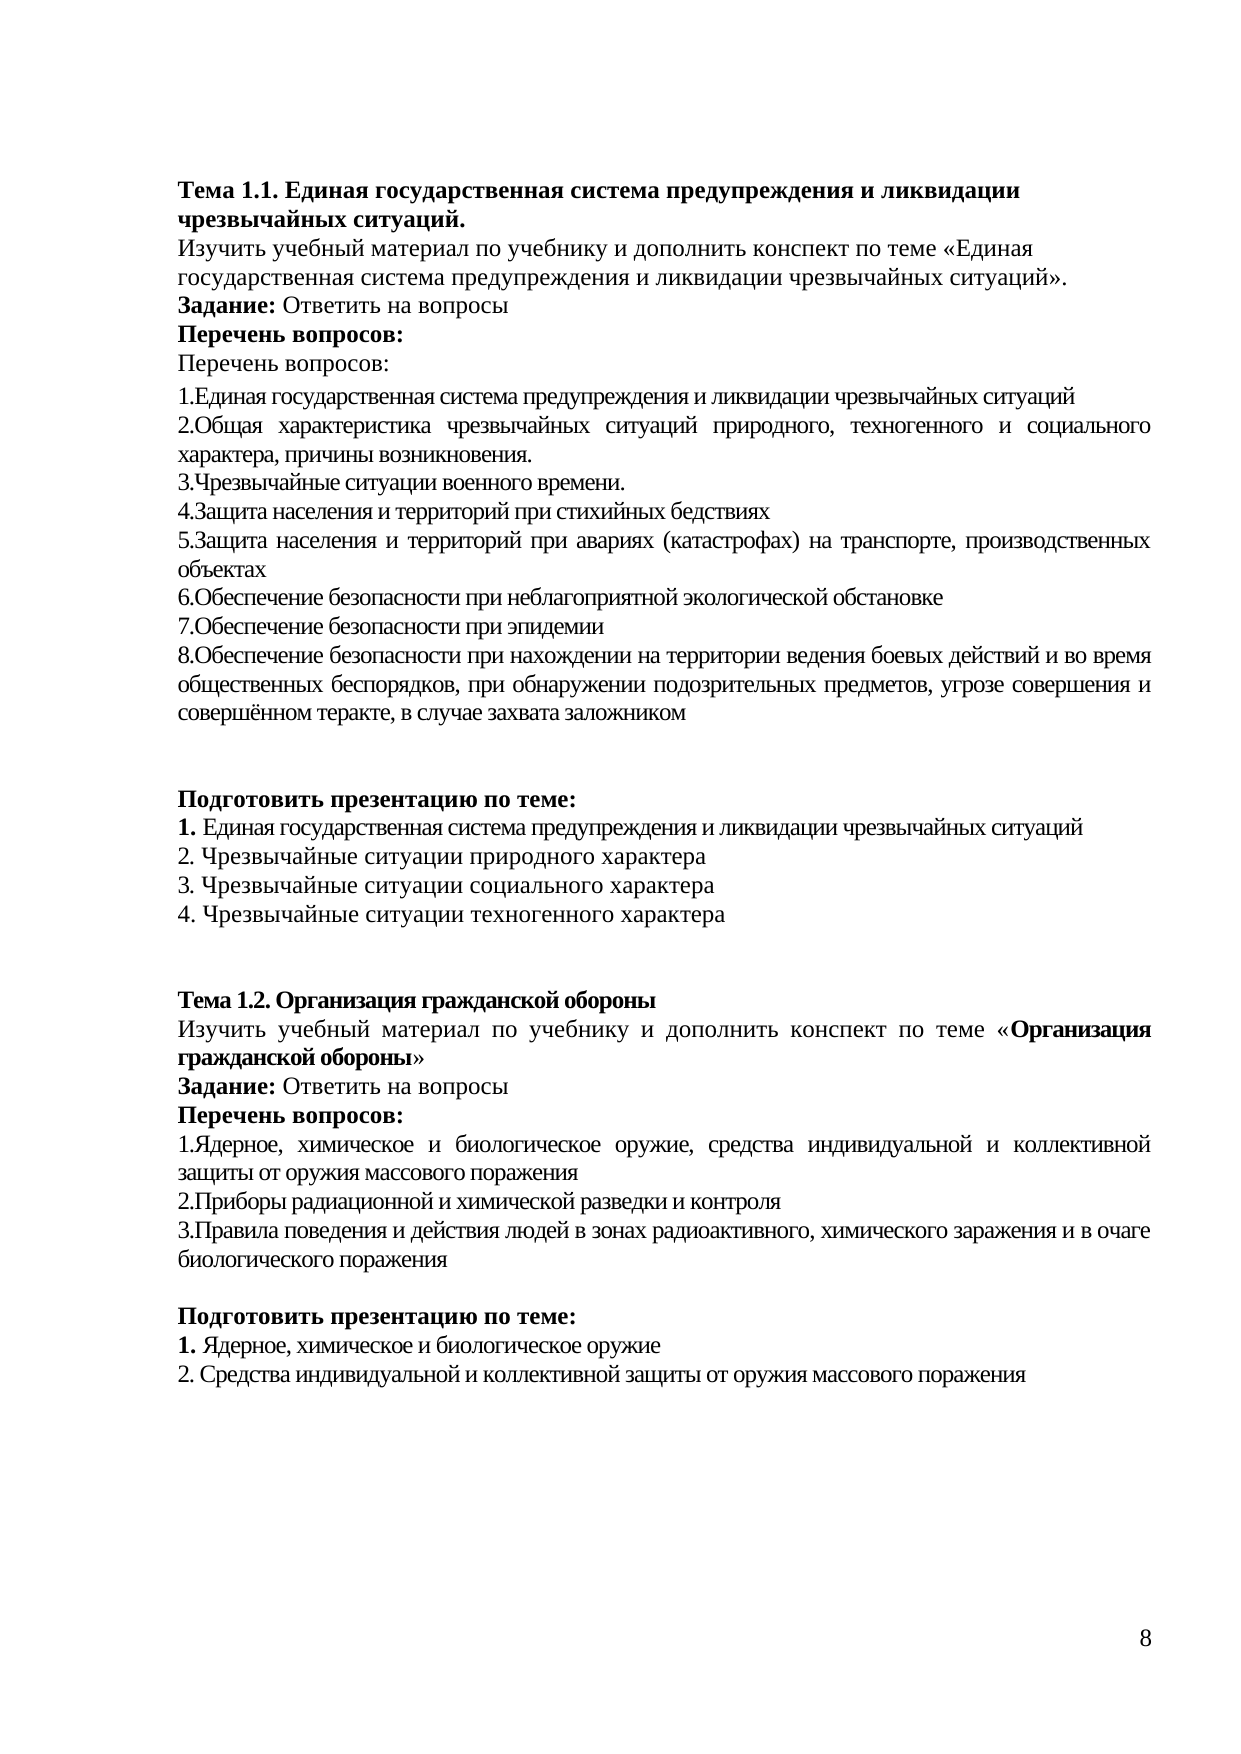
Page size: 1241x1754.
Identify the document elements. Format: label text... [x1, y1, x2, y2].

text 2.Общая характеристика чрезвычайных ситуаций природного, техногенного и социального характера, причины возникновения. [177, 410, 1152, 467]
text Перечень вопросов: [177, 319, 1152, 348]
text 3. Чрезвычайные ситуации социального характера [177, 870, 1152, 899]
text Перечень вопросов: [177, 1100, 1152, 1129]
text Задание: Ответить на вопросы [177, 1071, 1152, 1100]
text 3.Чрезвычайные ситуации военного времени. [177, 467, 1152, 496]
text 1. Единая государственная система предупреждения и ликвидации чрезвычайных ситуаций [177, 812, 1152, 841]
text Изучить учебный материал по учебнику и дополнить конспект по теме «Организация гражданской обороны» [177, 1014, 1152, 1071]
text 1. Ядерное, химическое и биологическое оружие [177, 1330, 1152, 1359]
text 4.Защита населения и территорий при стихийных бедствиях [177, 496, 1152, 525]
text Перечень вопросов: [177, 348, 1152, 377]
text 4. Чрезвычайные ситуации техногенного характера [177, 899, 1152, 927]
text Подготовить презентацию по теме: [177, 784, 1152, 812]
text 2. Средства индивидуальной и коллективной защиты от оружия массового поражения [177, 1359, 1152, 1387]
text 6.Обеспечение безопасности при неблагоприятной экологической обстановке [177, 582, 1152, 611]
text 7.Обеспечение безопасности при эпидемии [177, 611, 1152, 640]
text 8.Обеспечение безопасности при нахождении на территории ведения боевых действий и во время общественных беспорядков, при обнаружении подозрительных предметов, угрозе совершения и совершённом теракте, в случае захвата заложником [177, 640, 1152, 726]
text Изучить учебный материал по учебнику и дополнить конспект по теме «Единая государственная система предупреждения и ликвидации чрезвычайных ситуаций». [177, 233, 1152, 291]
text Подготовить презентацию по теме: [177, 1301, 1152, 1330]
text 2.Приборы радиационной и химической разведки и контроля [177, 1186, 1152, 1215]
text 2. Чрезвычайные ситуации природного характера [177, 841, 1152, 870]
text Тема 1.2. Организация гражданской обороны [177, 985, 1152, 1014]
text 1.Единая государственная система предупреждения и ликвидации чрезвычайных ситуаций [177, 381, 1152, 410]
text 1.Ядерное, химическое и биологическое оружие, средства индивидуальной и коллективной защиты от оружия массового поражения [177, 1129, 1152, 1186]
text 5.Защита населения и территорий при авариях (катастрофах) на транспорте, производственных объектах [177, 525, 1152, 582]
text Тема 1.1. Единая государственная система предупреждения и ликвидации чрезвычайных ситуаций. [177, 176, 1152, 233]
text 3.Правила поведения и действия людей в зонах радиоактивного, химического заражения и в очаге биологического поражения [177, 1215, 1152, 1272]
text Задание: Ответить на вопросы [177, 291, 1152, 319]
